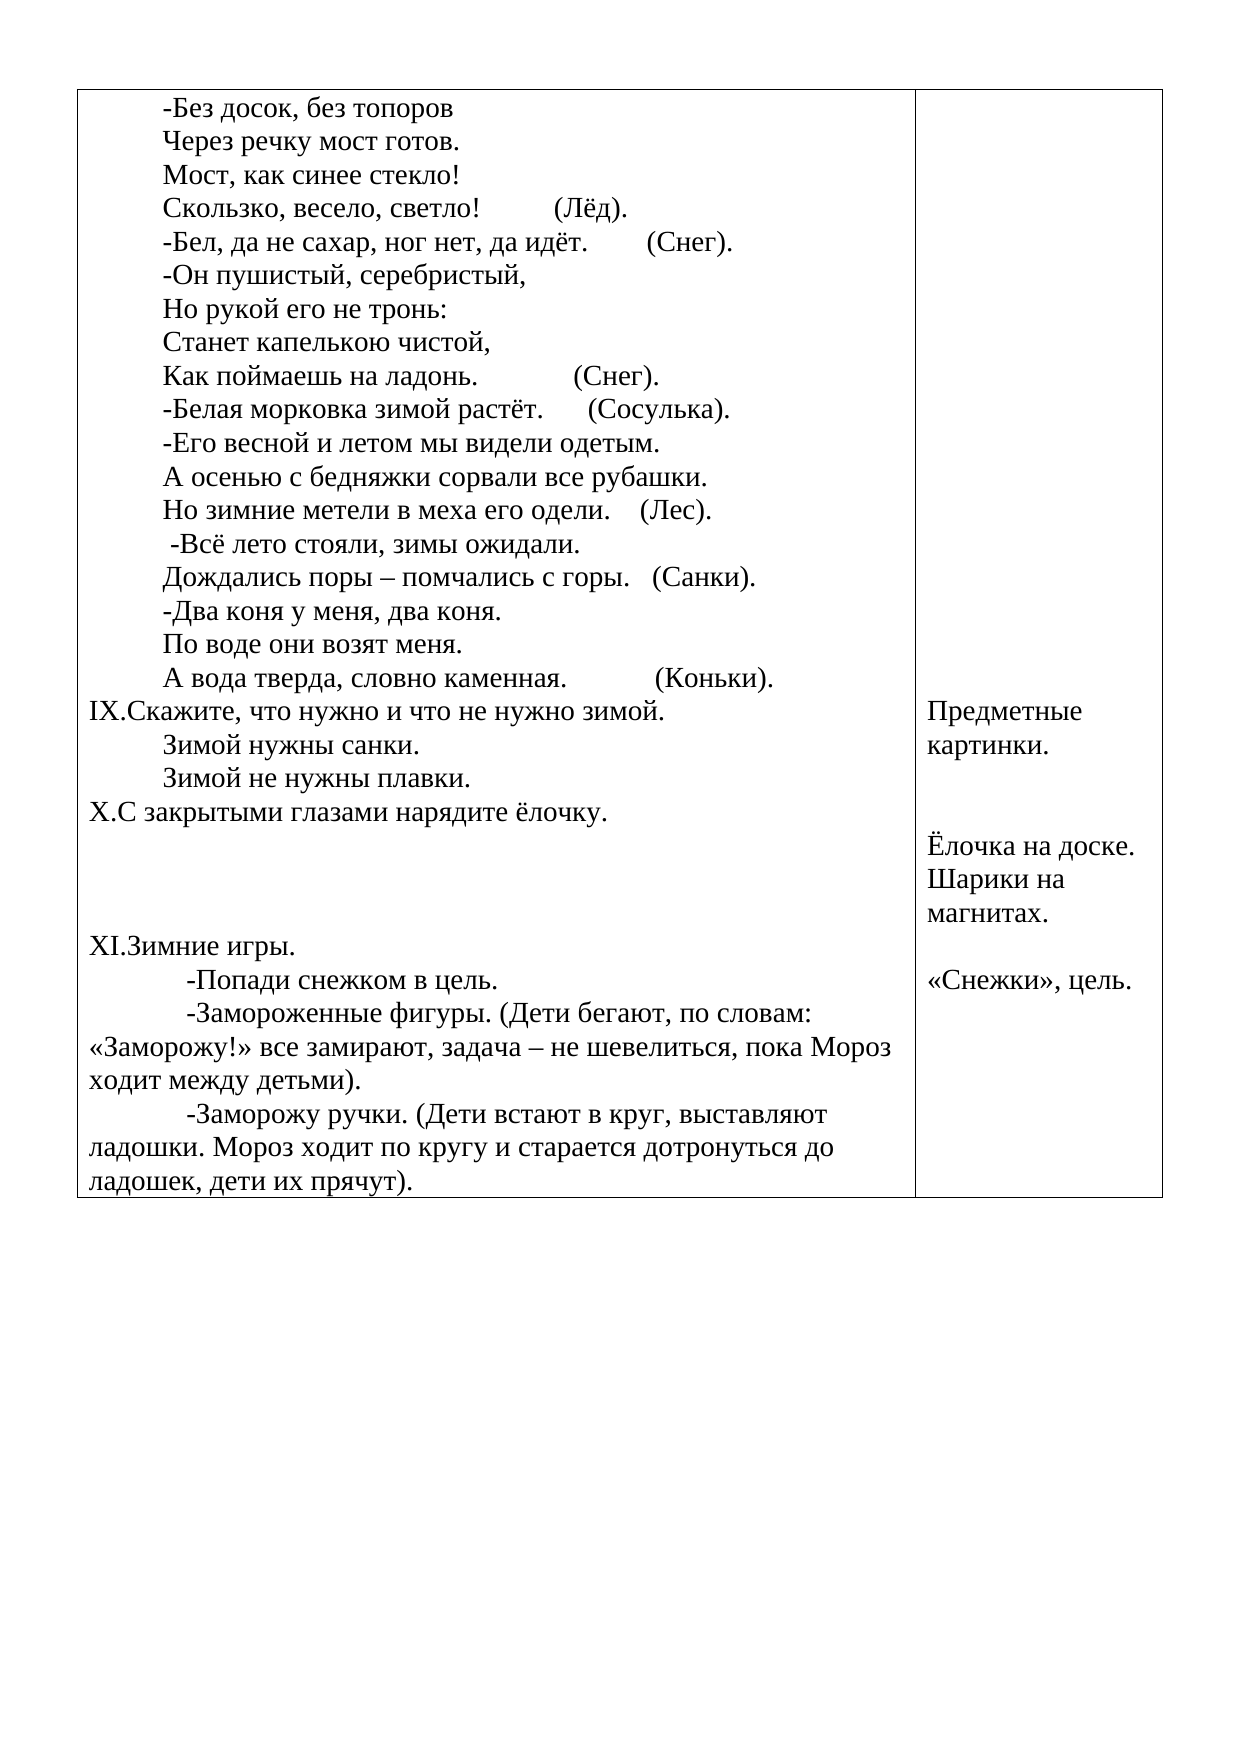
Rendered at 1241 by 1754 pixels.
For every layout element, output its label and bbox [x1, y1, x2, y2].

table_cell [78, 90, 915, 1197]
table_cell [916, 90, 1162, 1197]
